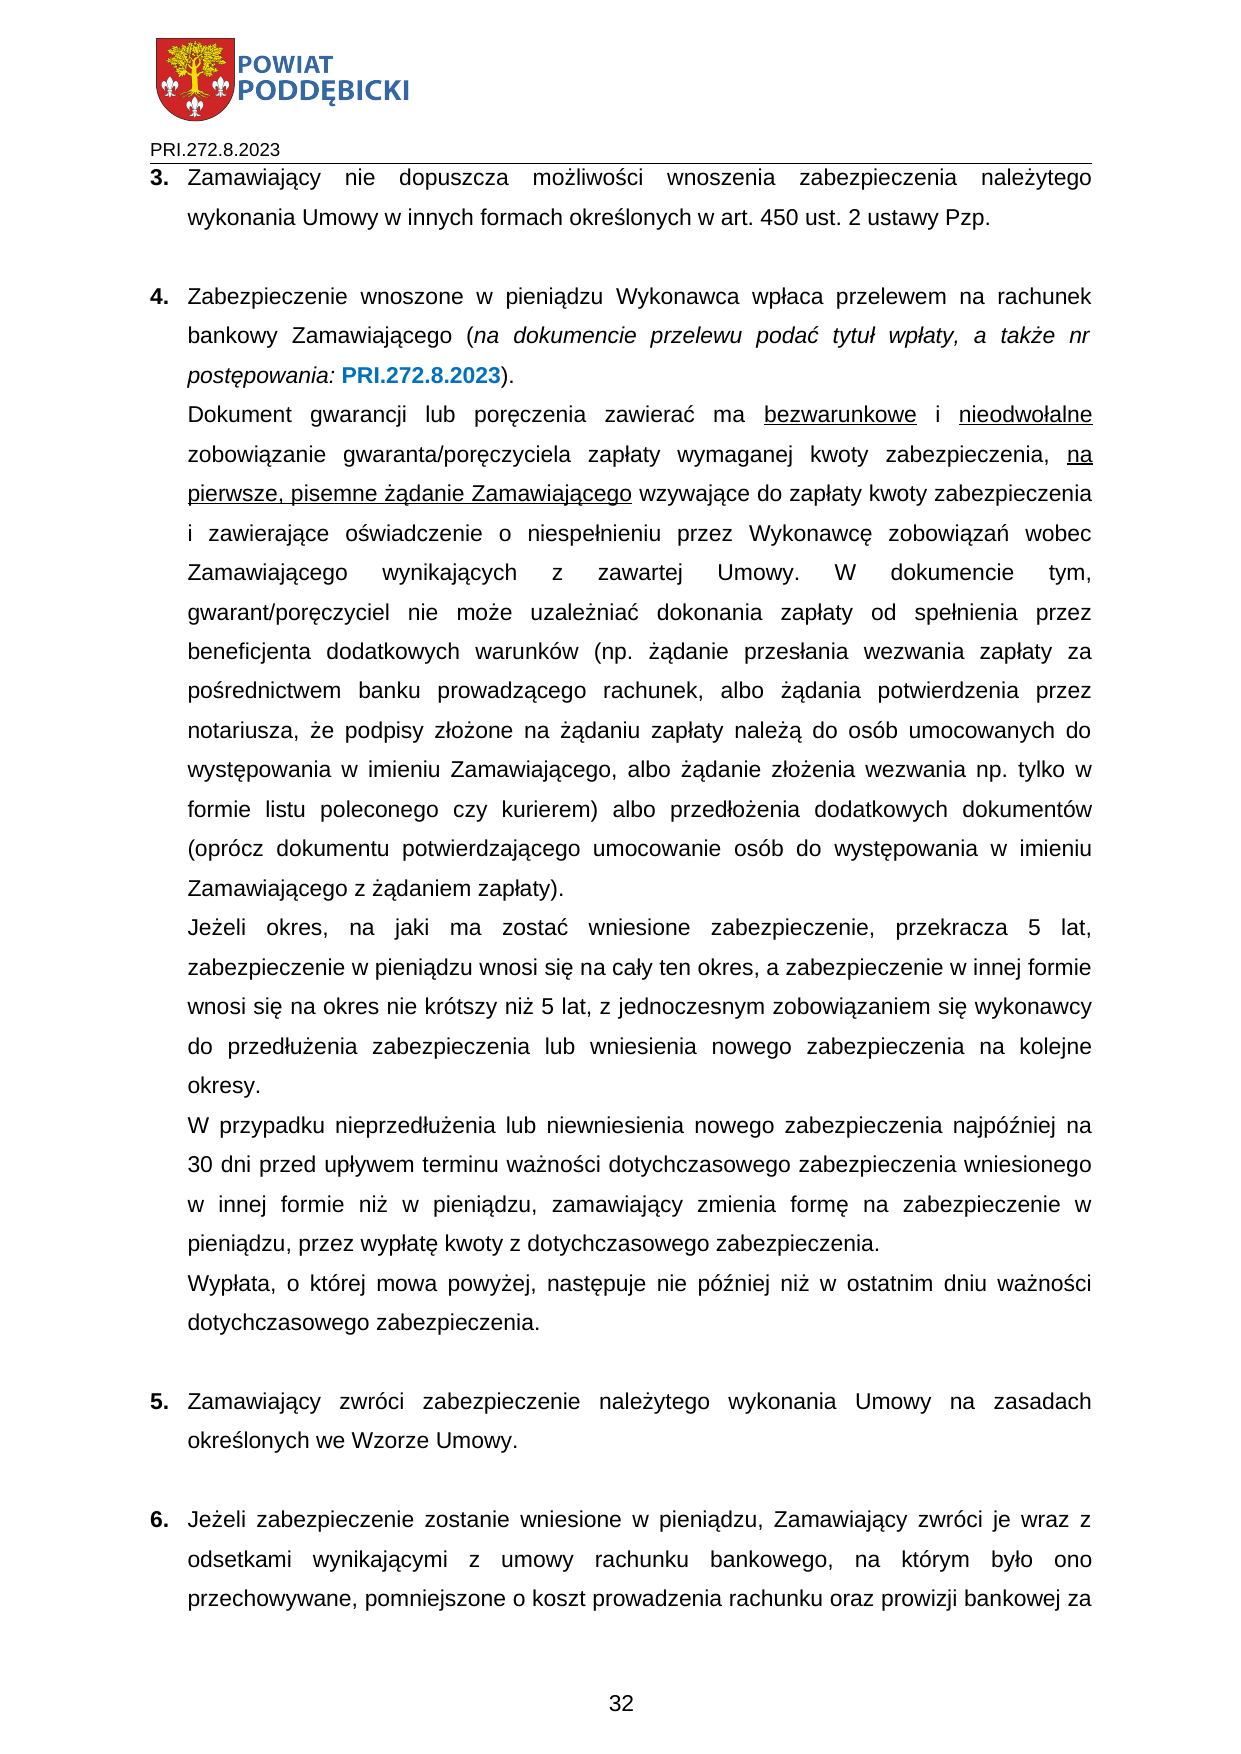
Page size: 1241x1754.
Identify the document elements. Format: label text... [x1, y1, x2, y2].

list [150, 1506, 1092, 1612]
picture [150, 29, 416, 139]
text Dokument gwarancji lub poręczenia zawierać ma bezwarunkowe i nieodwołalne zobowiązanie gwaranta/poręczyciela zapłaty wymaganej kwoty zabezpieczenia, na pierwsze, pisemne żądanie Zamawiającego wzywające do zapłaty kwoty zabezpieczenia i zawierające oświadczenie o niespełnieniu przez Wykonawcę zobowiązań wobec Zamawiającego wynikających z zawartej Umowy. W dokumencie tym, gwarant/poręczyciel nie może uzależniać dokonania zapłaty od spełnienia przez beneficjenta dodatkowych warunków (np. żądanie przesłania wezwania zapłaty za pośrednictwem banku prowadzącego rachunek, albo żądania potwierdzenia przez notariusza, że podpisy złożone na żądaniu zapłaty należą do osób umocowanych do występowania w imieniu Zamawiającego, albo żądanie złożenia wezwania np. tylko w formie listu poleconego czy kurierem) albo przedłożenia dodatkowych dokumentów (oprócz dokumentu potwierdzającego umocowanie osób do występowania w imieniu Zamawiającego z żądaniem zapłaty). [187, 401, 1092, 901]
list Zamawiający zwróci zabezpieczenie należytego wykonania Umowy na zasadach określonych we Wzorze Umowy. [150, 1388, 1092, 1454]
list Zabezpieczenie wnoszone w pieniądzu Wykonawca wpłaca przelewem na rachunek bankowy Zamawiającego (na dokumencie przelewu podać tytuł wpłaty, a także nr postępowania: PRI.272.8.2023). [150, 283, 1092, 388]
text Jeżeli okres, na jaki ma zostać wniesione zabezpieczenie, przekracza 5 lat, zabezpieczenie w pieniądzu wnosi się na cały ten okres, a zabezpieczenie w innej formie wnosi się na okres nie krótszy niż 5 lat, z jednoczesnym zobowiązaniem się wykonawcy do przedłużenia zabezpieczenia lub wniesienia nowego zabezpieczenia na kolejne okresy. [187, 914, 1092, 1098]
text W przypadku nieprzedłużenia lub niewniesienia nowego zabezpieczenia najpóźniej na 30 dni przed upływem terminu ważności dotychczasowego zabezpieczenia wniesionego w innej formie niż w pieniądzu, zamawiający zmienia formę na zabezpieczenie w pieniądzu, przez wypłatę kwoty z dotychczasowego zabezpieczenia. [187, 1112, 1092, 1256]
list Zamawiający nie dopuszcza możliwości wnoszenia zabezpieczenia należytego wykonania Umowy w innych formach określonych w art. 450 ust. 2 ustawy Pzp. [150, 164, 1092, 230]
text Wypłata, o której mowa powyżej, następuje nie później niż w ostatnim dniu ważności dotychczasowego zabezpieczenia. [187, 1269, 1092, 1335]
